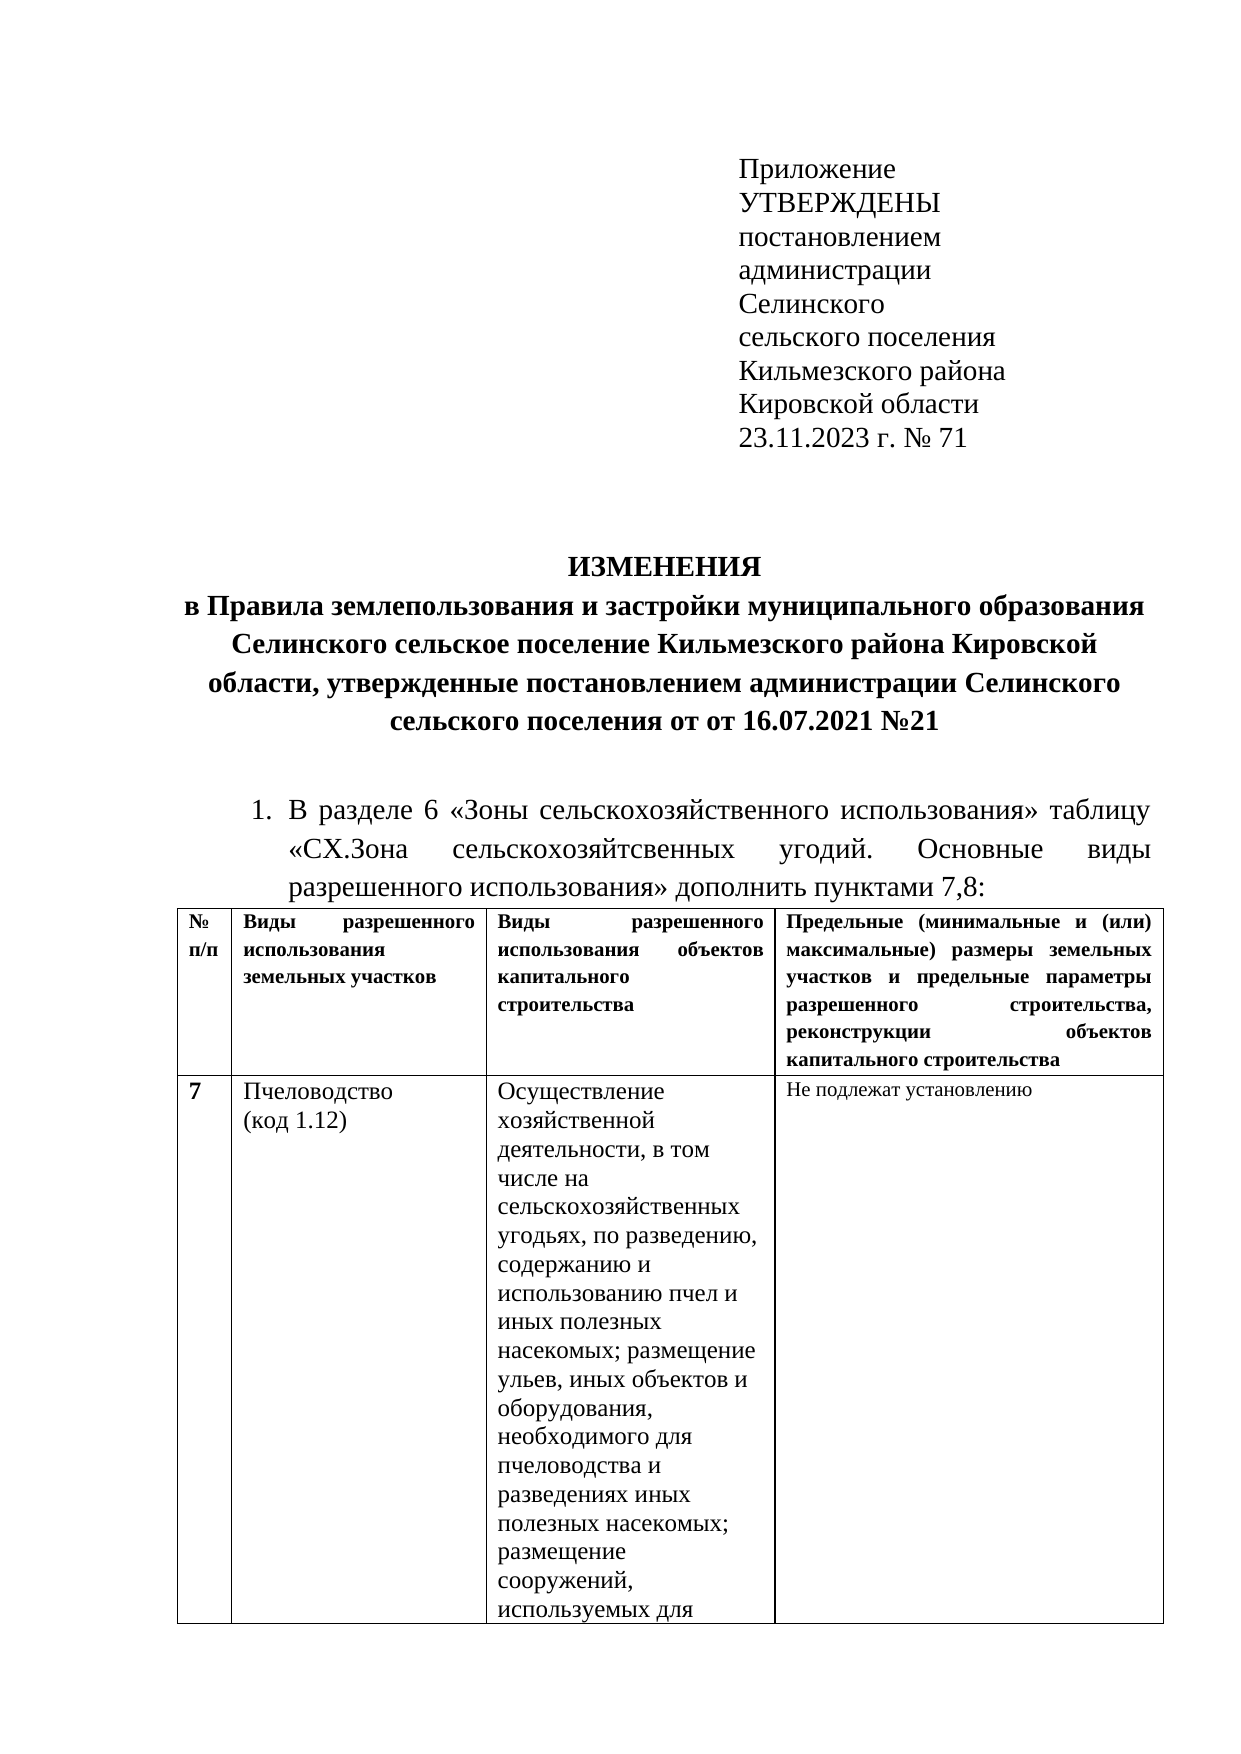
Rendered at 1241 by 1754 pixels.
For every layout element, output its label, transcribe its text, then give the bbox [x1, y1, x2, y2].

table_header № п/п [178, 909, 231, 1075]
text в Правила землепользования и застройки муниципального образования Селинского сельское поселение Кильмезского района Кировской области, утвержденные постановлением администрации Селинского сельского поселения от от 16.07.2021 №21 [177, 588, 1152, 737]
table_header Предельные (минимальные и (или) максимальные) размеры земельных участков и предельные параметры разрешенного строительства, реконструкции объектов капитального строительства [776, 909, 1163, 1075]
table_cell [232, 1076, 486, 1623]
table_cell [487, 1076, 774, 1623]
text ИЗМЕНЕНИЯ [177, 549, 1152, 583]
table_cell 7 [178, 1076, 231, 1623]
list В разделе 6 «Зоны сельскохозяйственного использования» таблицу «СХ.Зона сельскохозяйтсвенных угодий. Основные виды разрешенного использования» дополнить пунктами 7,8: [251, 792, 1152, 903]
table_header Виды разрешенного использования объектов капитального строительства [487, 909, 774, 1075]
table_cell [776, 1076, 1163, 1623]
table_header Приложение УТВЕРЖДЕНЫ постановлением администрации Селинского сельского поселения Кильмезского района Кировской области 23.11.2023 г. № 71 [727, 118, 1070, 487]
table_header Виды разрешенного использования земельных участков [232, 909, 486, 1075]
